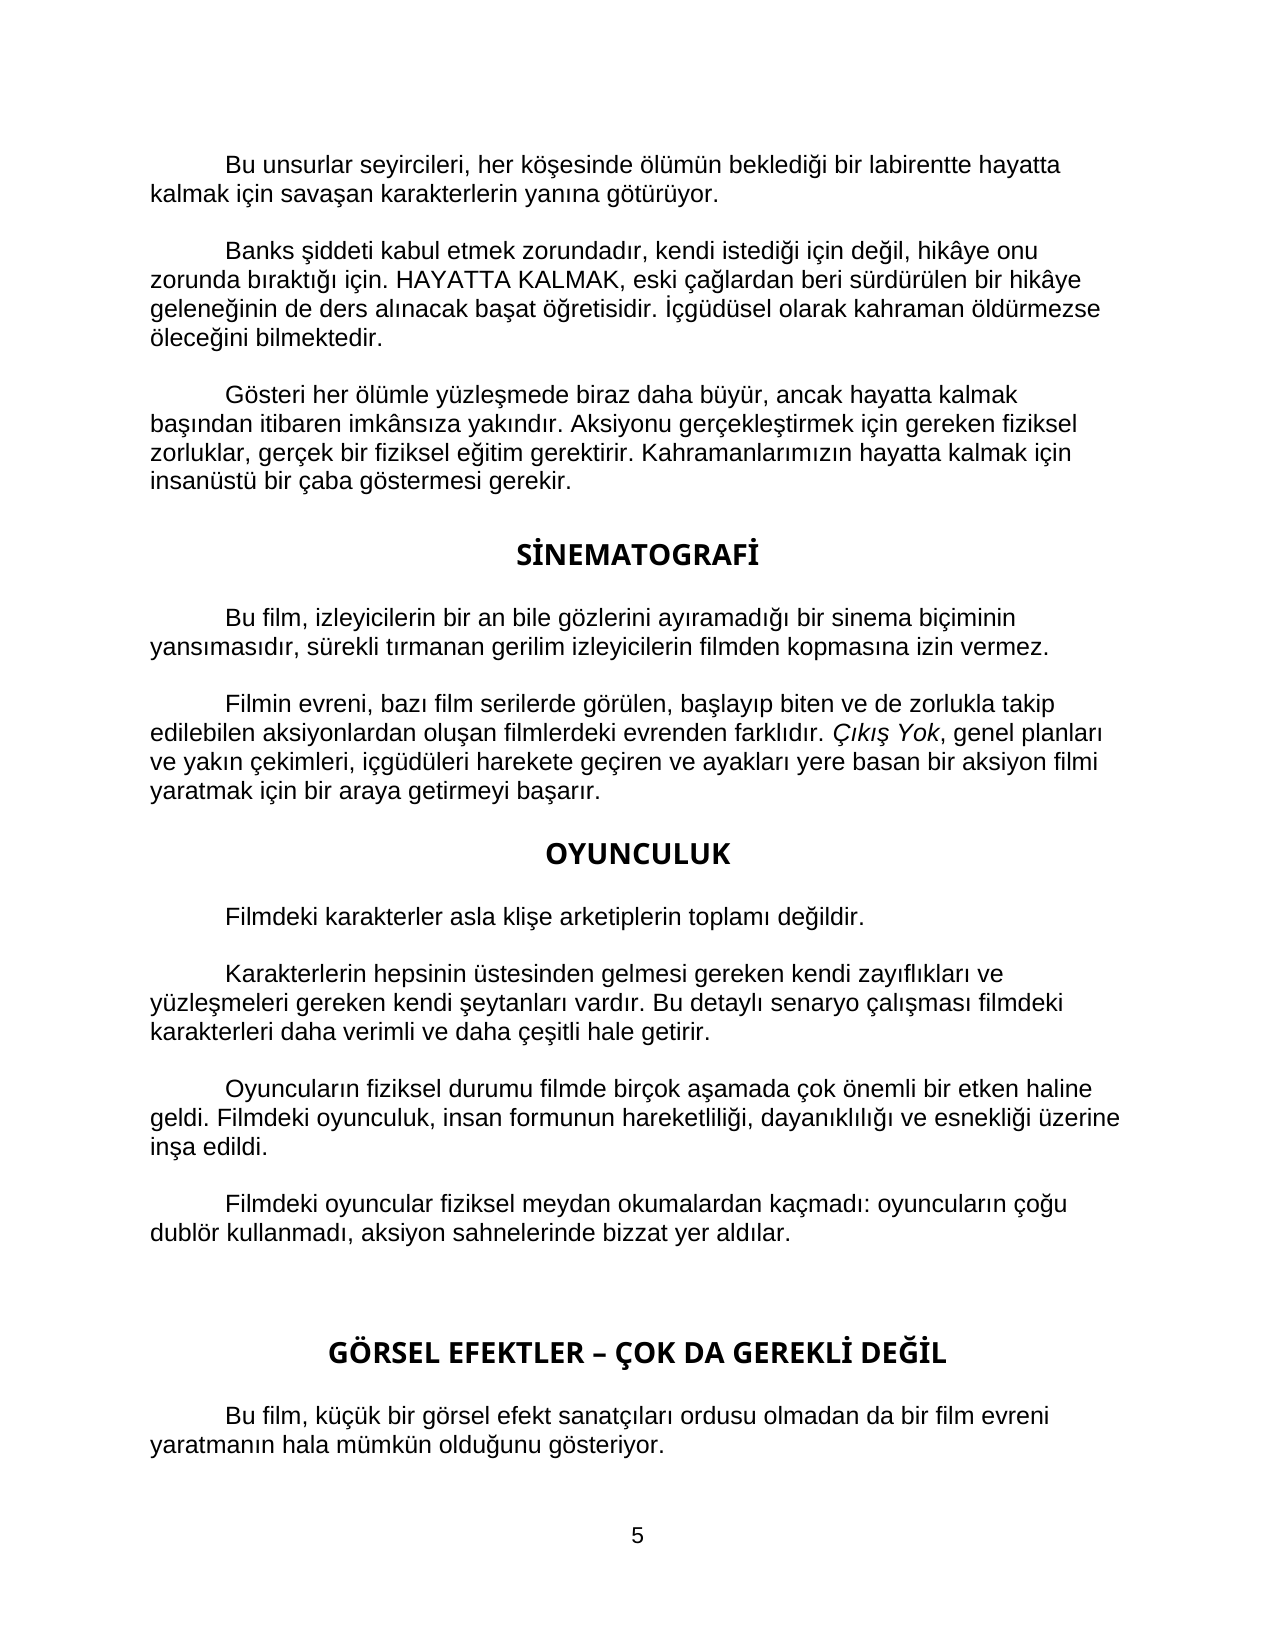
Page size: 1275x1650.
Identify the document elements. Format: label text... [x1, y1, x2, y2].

text Gösteri her ölümle yüzleşmede biraz daha büyür, ancak hayatta kalmak başından itibaren imkânsıza yakındır. Aksiyonu gerçekleştirmek için gereken fiziksel zorluklar, gerçek bir fiziksel eğitim gerektirir. Kahramanlarımızın hayatta kalmak için insanüstü bir çaba göstermesi gerekir. [150, 380, 1125, 495]
text Karakterlerin hepsinin üstesinden gelmesi gereken kendi zayıflıkları ve yüzleşmeleri gereken kendi şeytanları vardır. Bu detaylı senaryo çalışması filmdeki karakterleri daha verimli ve daha çeşitli hale getirir. [150, 959, 1125, 1045]
text GÖRSEL EFEKTLER – ÇOK DA GEREKLİ DEĞİL [150, 1333, 1125, 1372]
text Banks şiddeti kabul etmek zorundadır, kendi istediği için değil, hikâye onu zorunda bıraktığı için. HAYATTA KALMAK, eski çağlardan beri sürdürülen bir hikâye geleneğinin de ders alınacak başat öğretisidir. İçgüdüsel olarak kahraman öldürmezse öleceğini bilmektedir. [150, 236, 1125, 351]
text Oyuncuların fiziksel durumu filmde birçok aşamada çok önemli bir etken haline geldi. Filmdeki oyunculuk, insan formunun hareketliliği, dayanıklılığı ve esnekliği üzerine inşa edildi. [150, 1074, 1125, 1160]
text Bu film, izleyicilerin bir an bile gözlerini ayıramadığı bir sinema biçiminin yansımasıdır, sürekli tırmanan gerilim izleyicilerin filmden kopmasına izin vermez. [150, 603, 1125, 661]
text SİNEMATOGRAFİ [150, 535, 1125, 574]
text Filmdeki karakterler asla klişe arketiplerin toplamı değildir. [225, 902, 1125, 930]
text OYUNCULUK [150, 833, 1125, 873]
text Filmdeki oyuncular fiziksel meydan okumalardan kaçmadı: oyuncuların çoğu dublör kullanmadı, aksiyon sahnelerinde bizzat yer aldılar. [150, 1189, 1125, 1247]
text Bu film, küçük bir görsel efekt sanatçıları ordusu olmadan da bir film evreni yaratmanın hala mümkün olduğunu gösteriyor. [150, 1401, 1125, 1459]
text Bu unsurlar seyircileri, her köşesinde ölümün beklediği bir labirentte hayatta kalmak için savaşan karakterlerin yanına götürüyor. [150, 150, 1125, 207]
text Filmin evreni, bazı film serilerde görülen, başlayıp biten ve de zorlukla takip edilebilen aksiyonlardan oluşan filmlerdeki evrenden farklıdır. Çıkış Yok, genel planları ve yakın çekimleri, içgüdüleri harekete geçiren ve ayakları yere basan bir aksiyon filmi yaratmak için bir araya getirmeyi başarır. [150, 689, 1125, 804]
